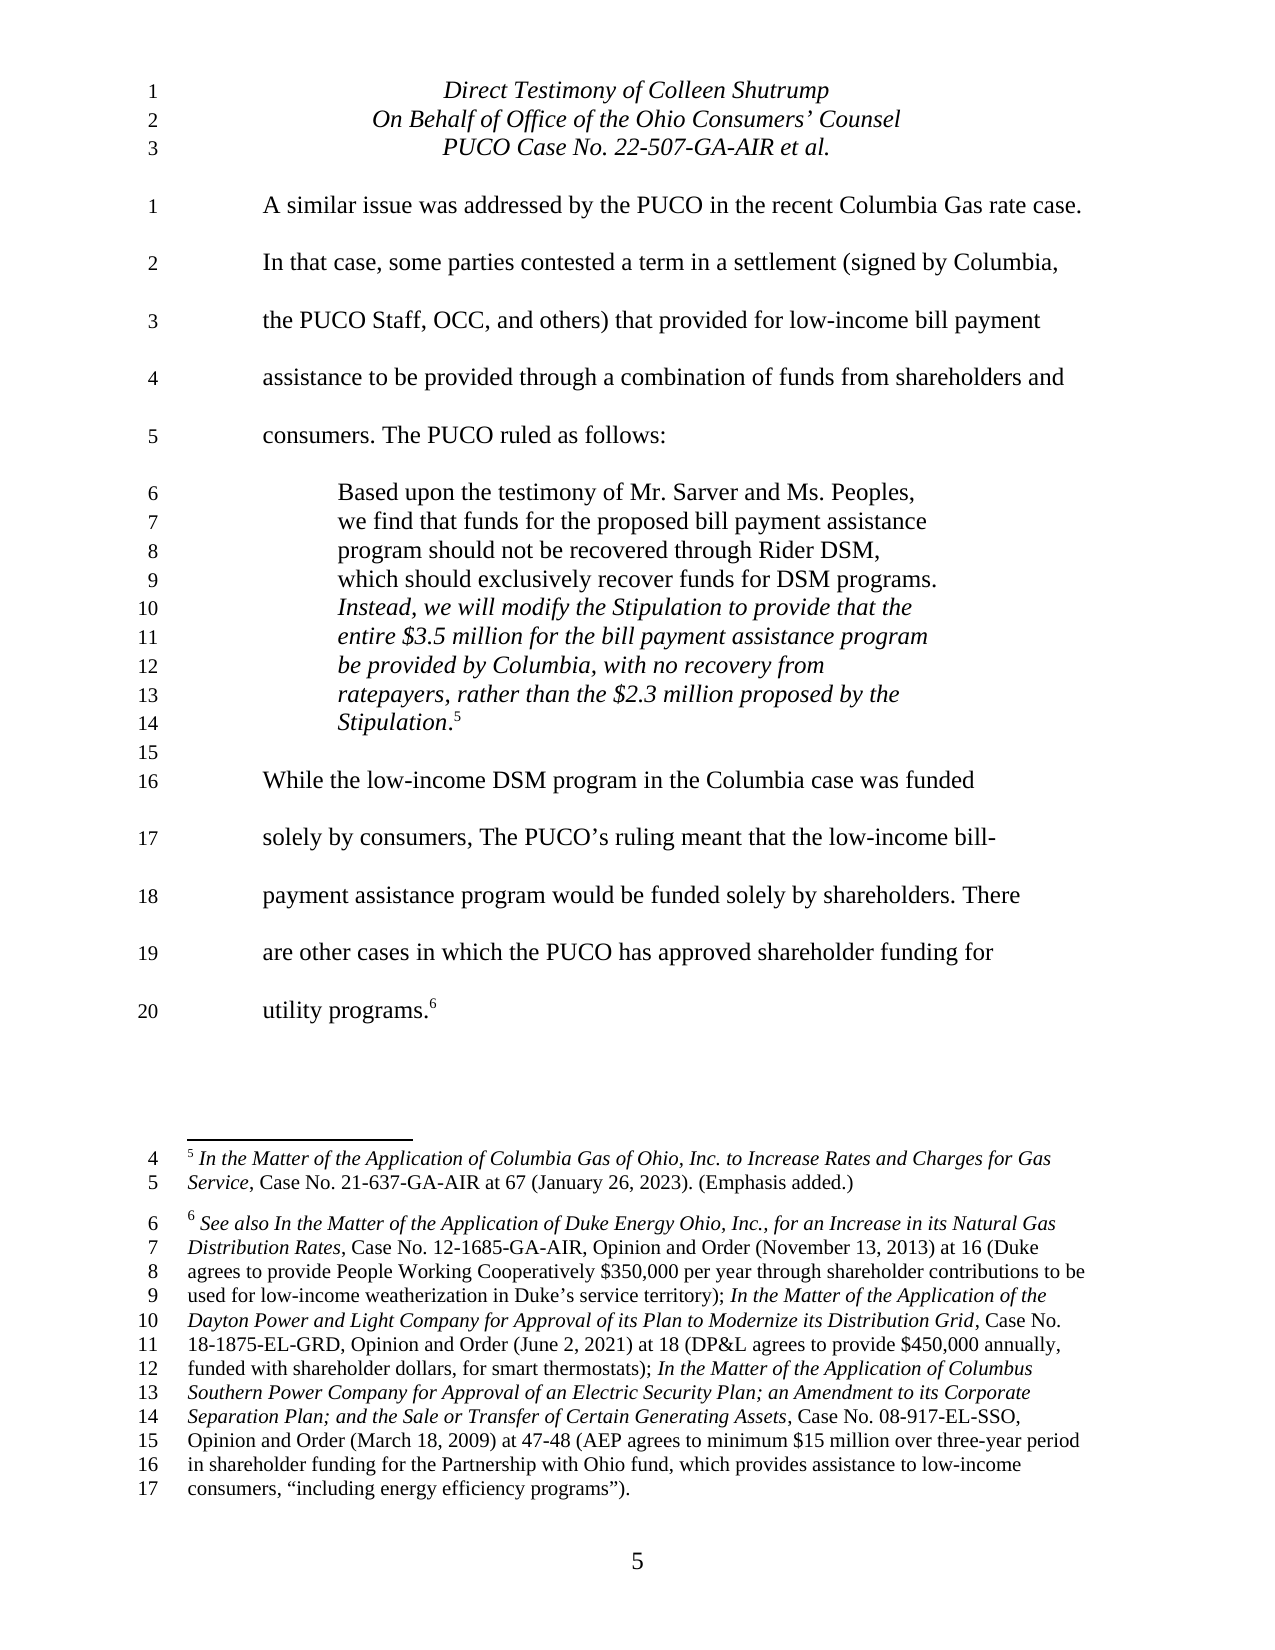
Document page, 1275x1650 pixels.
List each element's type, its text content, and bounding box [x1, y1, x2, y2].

text While the low-income DSM program in the Columbia case was funded solely by consumers, The PUCO’s ruling meant that the low-income bill-payment assistance program would be funded solely by shareholders. There are other cases in which the PUCO has approved shareholder funding for utility programs. [262, 765, 1022, 1024]
text Based upon the testimony of Mr. Sarver and Ms. Peoples, we find that funds for the proposed bill payment assistance program should not be recovered through Rider DSM, which should exclusively recover funds for DSM programs. Instead, we will modify the Stipulation to provide that the entire $3.5 million for the bill payment assistance program be provided by Columbia, with no recovery from ratepayers, rather than the $2.3 million proposed by the Stipulation. [337, 477, 937, 736]
text A similar issue was addressed by the PUCO in the recent Columbia Gas rate case. In that case, some parties contested a term in a settlement (signed by Columbia, the PUCO Staff, OCC, and others) that provided for low-income bill payment assistance to be provided through a combination of funds from shareholders and consumers. The PUCO ruled as follows: [262, 190, 1087, 449]
